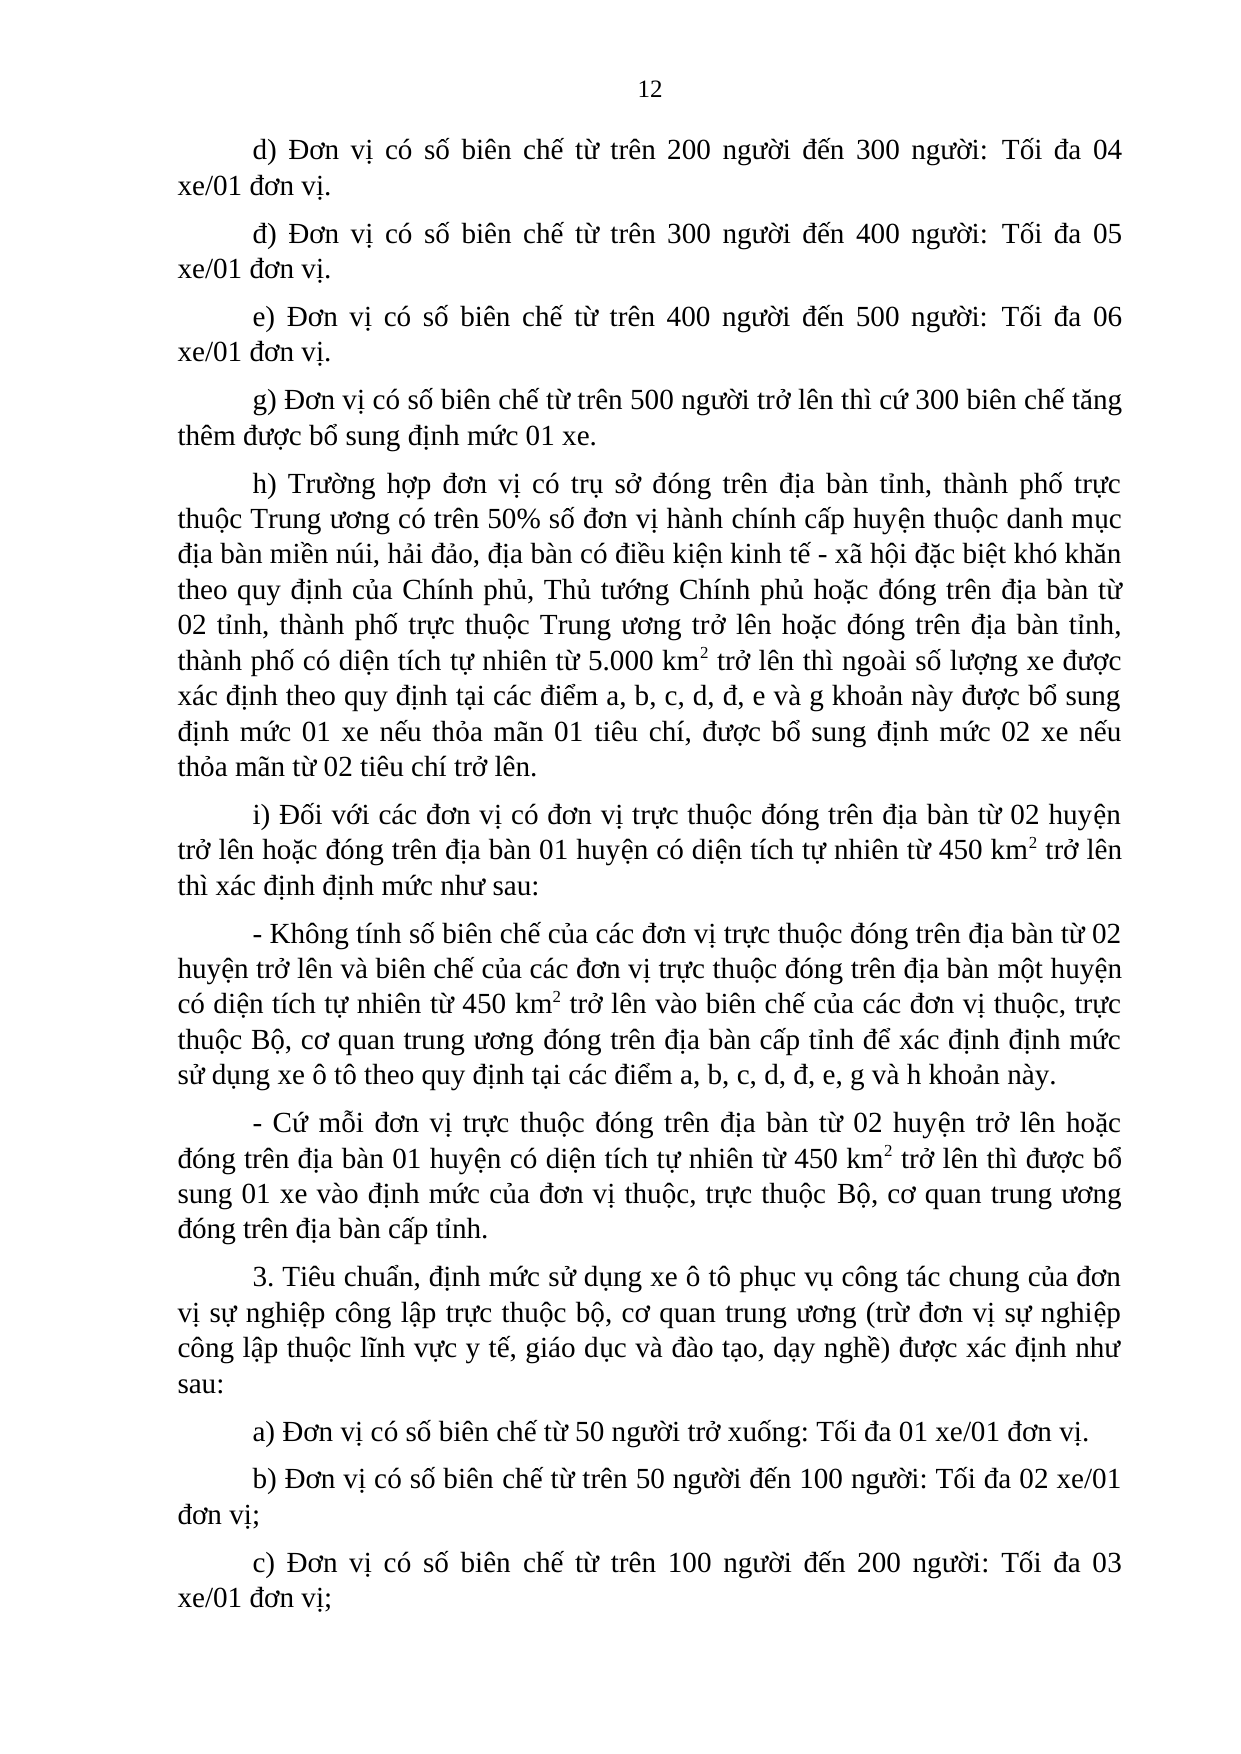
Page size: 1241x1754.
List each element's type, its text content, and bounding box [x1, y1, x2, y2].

list d) Đơn vị có số biên chế từ trên 200 người đến 300 người: Tối đa 04 xe/01 đơn vị. [177, 131, 1122, 202]
list - Cứ mỗi đơn vị trực thuộc đóng trên địa bàn từ 02 huyện trở lên hoặc đóng trên địa bàn 01 huyện có diện tích tự nhiên từ 450 km2 trở lên thì được bổ sung 01 xe vào định mức của đơn vị thuộc, trực thuộc Bộ, cơ quan trung ương đóng trên địa bàn cấp tỉnh. [177, 1104, 1122, 1246]
list c) Đơn vị có số biên chế từ trên 100 người đến 200 người: Tối đa 03 xe/01 đơn vị; [177, 1544, 1122, 1615]
list 3. Tiêu chuẩn, định mức sử dụng xe ô tô phục vụ công tác chung của đơn vị sự nghiệp công lập trực thuộc bộ, cơ quan trung ương (trừ đơn vị sự nghiệp công lập thuộc lĩnh vực y tế, giáo dục và đào tạo, dạy nghề) được xác định như sau: [177, 1258, 1122, 1400]
list h) Trường hợp đơn vị có trụ sở đóng trên địa bàn tỉnh, thành phố trực thuộc Trung ương có trên 50% số đơn vị hành chính cấp huyện thuộc danh mục địa bàn miền núi, hải đảo, địa bàn có điều kiện kinh tế - xã hội đặc biệt khó khăn theo quy định của Chính phủ, Thủ tướng Chính phủ hoặc đóng trên địa bàn từ 02 tỉnh, thành phố trực thuộc Trung ương trở lên hoặc đóng trên địa bàn tỉnh, thành phố có diện tích tự nhiên từ 5.000 km2 trở lên thì ngoài số lượng xe được xác định theo quy định tại các điểm a, b, c, d, đ, e và g khoản này được bổ sung định mức 01 xe nếu thỏa mãn 01 tiêu chí, được bổ sung định mức 02 xe nếu thỏa mãn từ 02 tiêu chí trở lên. [177, 465, 1122, 783]
list đ) Đơn vị có số biên chế từ trên 300 người đến 400 người: Tối đa 05 xe/01 đơn vị. [177, 215, 1122, 286]
list - Không tính số biên chế của các đơn vị trực thuộc đóng trên địa bàn từ 02 huyện trở lên và biên chế của các đơn vị trực thuộc đóng trên địa bàn một huyện có diện tích tự nhiên từ 450 km2 trở lên vào biên chế của các đơn vị thuộc, trực thuộc Bộ, cơ quan trung ương đóng trên địa bàn cấp tỉnh để xác định định mức sử dụng xe ô tô theo quy định tại các điểm a, b, c, d, đ, e, g và h khoản này. [177, 915, 1122, 1092]
list e) Đơn vị có số biên chế từ trên 400 người đến 500 người: Tối đa 06 xe/01 đơn vị. [177, 298, 1122, 369]
list a) Đơn vị có số biên chế từ 50 người trở xuống: Tối đa 01 xe/01 đơn vị. [177, 1413, 1122, 1448]
list i) Đối với các đơn vị có đơn vị trực thuộc đóng trên địa bàn từ 02 huyện trở lên hoặc đóng trên địa bàn 01 huyện có diện tích tự nhiên từ 450 km2 trở lên thì xác định định mức như sau: [177, 796, 1122, 902]
list g) Đơn vị có số biên chế từ trên 500 người trở lên thì cứ 300 biên chế tăng thêm được bổ sung định mức 01 xe. [177, 381, 1122, 452]
list b) Đơn vị có số biên chế từ trên 50 người đến 100 người: Tối đa 02 xe/01 đơn vị; [177, 1461, 1122, 1531]
